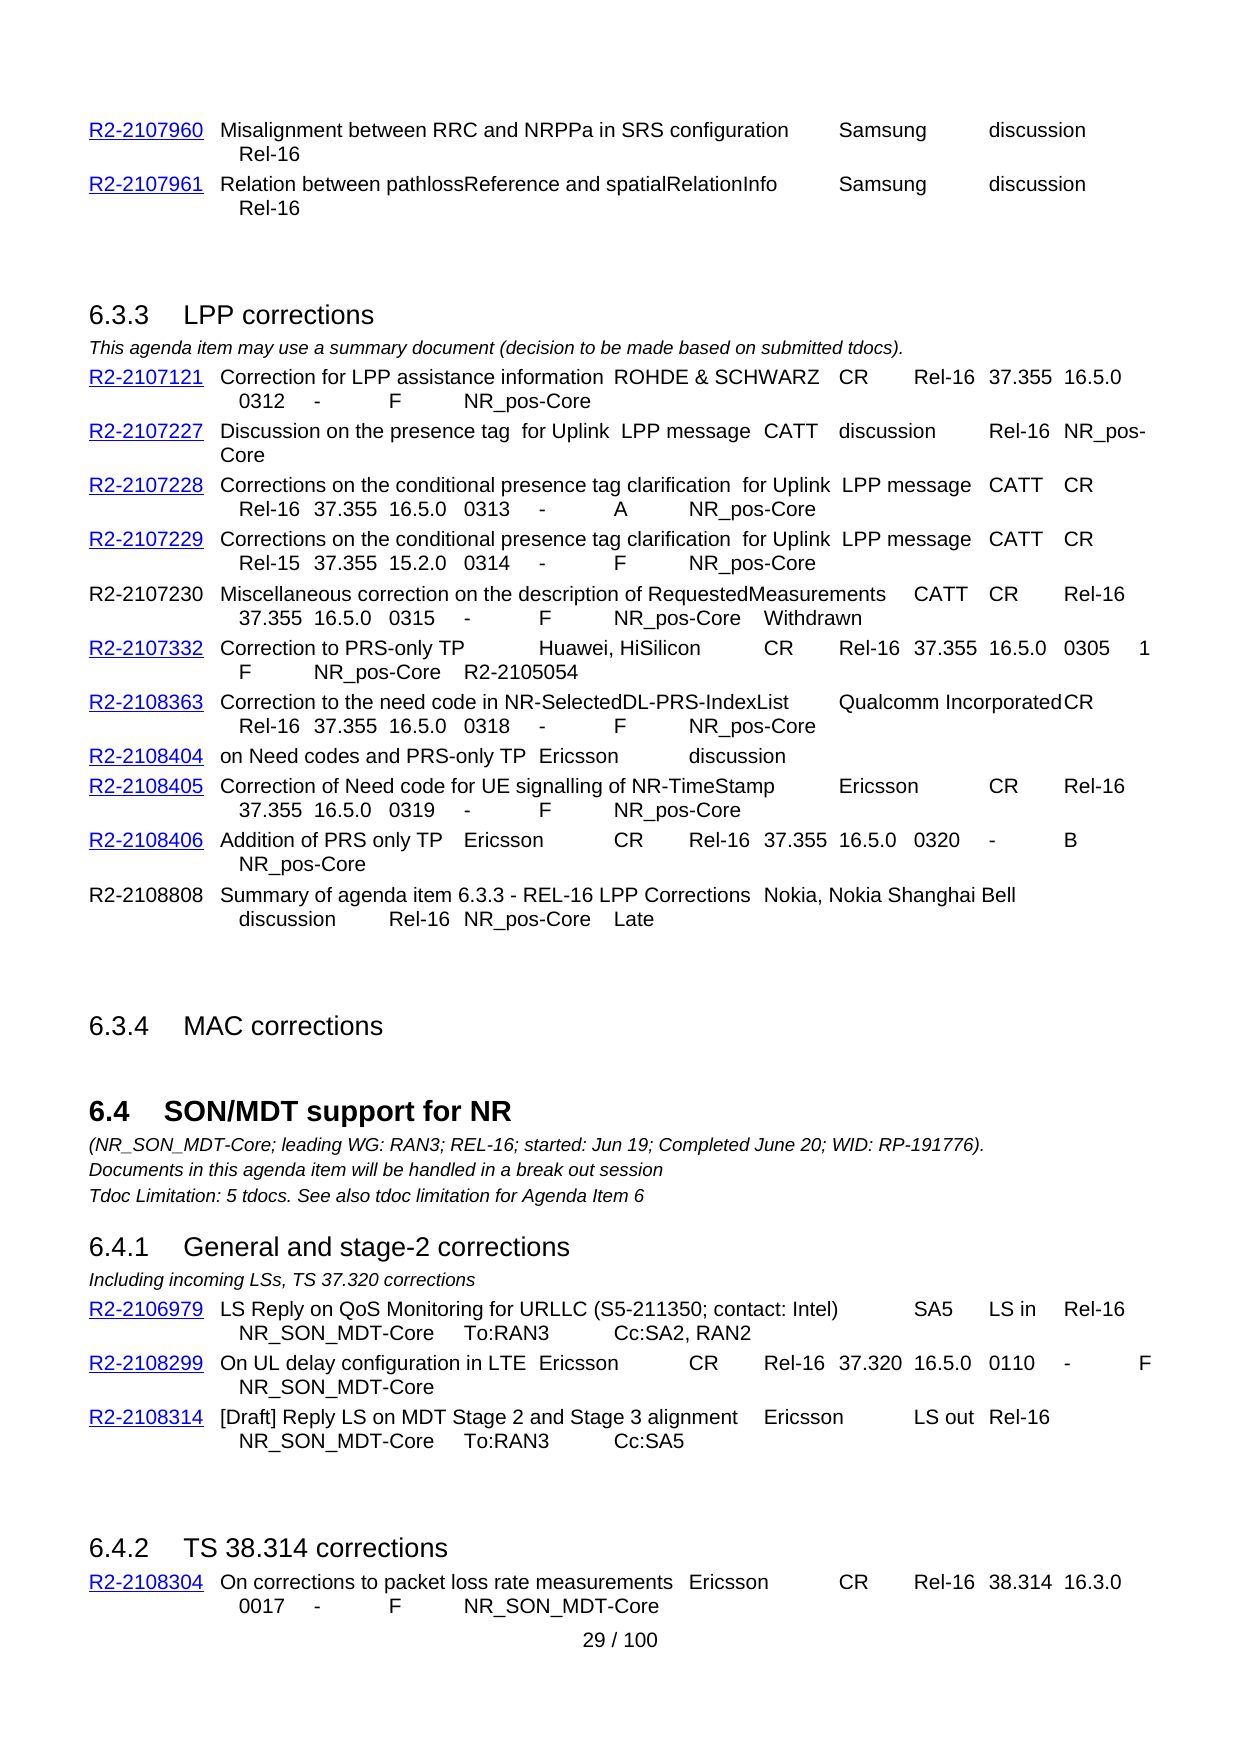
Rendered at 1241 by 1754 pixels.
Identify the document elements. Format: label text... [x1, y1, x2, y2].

subtitle 6.4 SON/MDT support for NR [89, 1093, 1152, 1127]
subtitle 6.4.1 General and stage-2 corrections [89, 1231, 1152, 1263]
title R2-2107227 Discussion on the presence tag for Uplink LPP message CATT discussion Rel-16 NR_pos-Core [89, 419, 1152, 467]
title R2-2108363 Correction to the need code in NR-SelectedDL-PRS-IndexList Qualcomm Incorporated CR Rel-16 37.355 16.5.0 0318 - F NR_pos-Core [89, 690, 1152, 738]
title R2-2107961 Relation between pathlossReference and spatialRelationInfo Samsung discussion Rel-16 [89, 172, 1152, 220]
title R2-2108314 [Draft] Reply LS on MDT Stage 2 and Stage 3 alignment Ericsson LS out Rel-16 NR_SON_MDT-Core To:RAN3 Cc:SA5 [89, 1405, 1152, 1453]
subtitle 6.3.4 MAC corrections [89, 1009, 1152, 1041]
title R2-2108808 Summary of agenda item 6.3.3 - REL-16 LPP Corrections Nokia, Nokia Shanghai Bell discussion Rel-16 NR_pos-Core Late [89, 882, 1152, 930]
title R2-2107229 Corrections on the conditional presence tag clarification for Uplink LPP message CATT CR Rel-15 37.355 15.2.0 0314 - F NR_pos-Core [89, 527, 1152, 575]
title R2-2107228 Corrections on the conditional presence tag clarification for Uplink LPP message CATT CR Rel-16 37.355 16.5.0 0313 - A NR_pos-Core [89, 473, 1152, 521]
title R2-2107230 Miscellaneous correction on the description of RequestedMeasurements CATT CR Rel-16 37.355 16.5.0 0315 - F NR_pos-Core Withdrawn [89, 581, 1152, 629]
title R2-2107121 Correction for LPP assistance information ROHDE & SCHWARZ CR Rel-16 37.355 16.5.0 0312 - F NR_pos-Core [89, 365, 1152, 413]
subtitle 6.4.2 TS 38.314 corrections [89, 1532, 1152, 1563]
text Including incoming LSs, TS 37.320 corrections [89, 1269, 1152, 1290]
text (NR_SON_MDT-Core; leading WG: RAN3; REL-16; started: Jun 19; Completed June 20; WID: RP-191776). [89, 1133, 1152, 1155]
subtitle 6.3.3 LPP corrections [89, 299, 1152, 331]
title R2-2108405 Correction of Need code for UE signalling of NR-TimeStamp Ericsson CR Rel-16 37.355 16.5.0 0319 - F NR_pos-Core [89, 774, 1152, 822]
title R2-2108304 On corrections to packet loss rate measurements Ericsson CR Rel-16 38.314 16.3.0 0017 - F NR_SON_MDT-Core [89, 1569, 1152, 1617]
title R2-2106979 LS Reply on QoS Monitoring for URLLC (S5-211350; contact: Intel) SA5 LS in Rel-16 NR_SON_MDT-Core To:RAN3 Cc:SA2, RAN2 [89, 1297, 1152, 1344]
text Tdoc Limitation: 5 tdocs. See also tdoc limitation for Agenda Item 6 [89, 1185, 1152, 1206]
title R2-2108406 Addition of PRS only TP Ericsson CR Rel-16 37.355 16.5.0 0320 - B NR_pos-Core [89, 828, 1152, 876]
title R2-2108299 On UL delay configuration in LTE Ericsson CR Rel-16 37.320 16.5.0 0110 - F NR_SON_MDT-Core [89, 1351, 1152, 1399]
text This agenda item may use a summary document (decision to be made based on submitted tdocs). [89, 337, 1152, 358]
title R2-2108404 on Need codes and PRS-only TP Ericsson discussion [89, 744, 1152, 768]
title R2-2107332 Correction to PRS-only TP Huawei, HiSilicon CR Rel-16 37.355 16.5.0 0305 1 F NR_pos-Core R2-2105054 [89, 636, 1152, 683]
title R2-2107960 Misalignment between RRC and NRPPa in SRS configuration Samsung discussion Rel-16 [89, 118, 1152, 166]
text Documents in this agenda item will be handled in a break out session [89, 1159, 1152, 1181]
